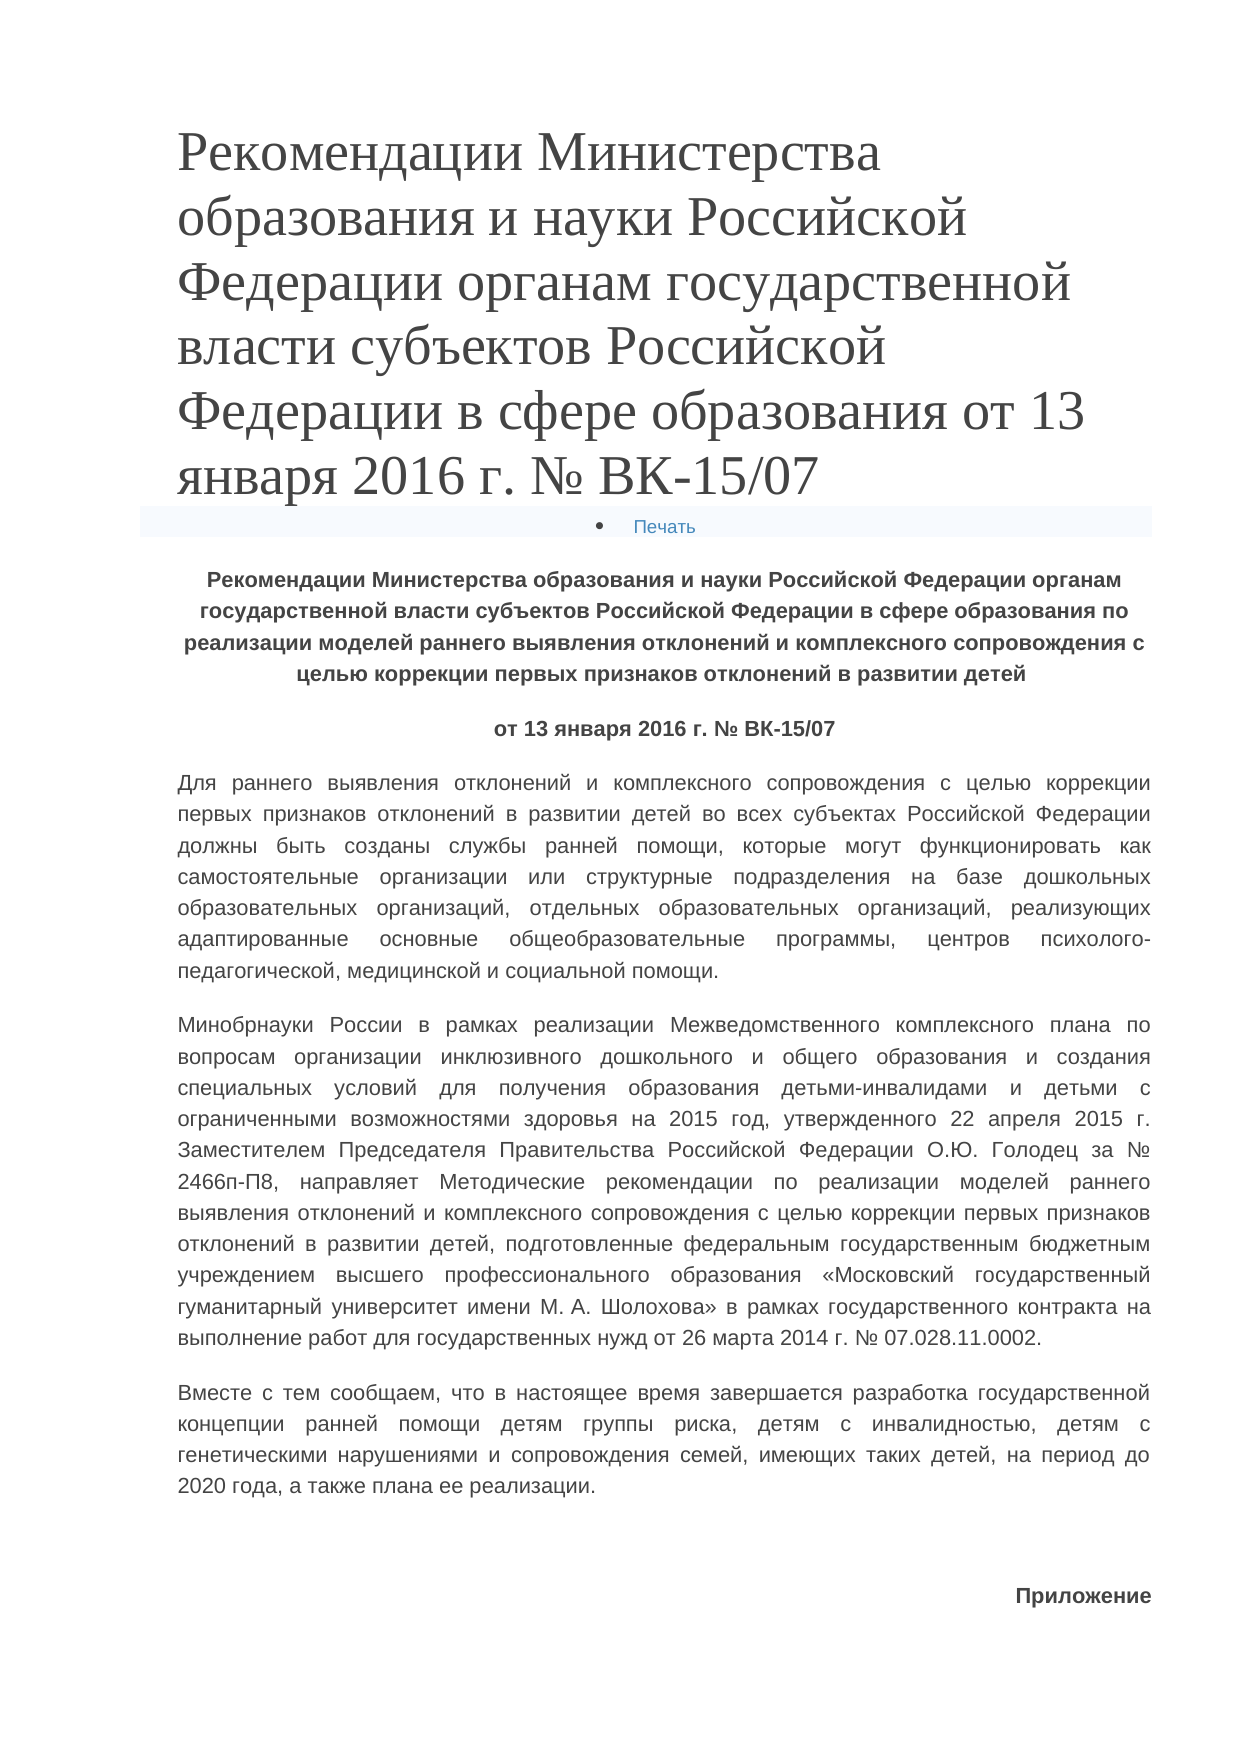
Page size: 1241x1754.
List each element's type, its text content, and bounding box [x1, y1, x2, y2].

list Печать [140, 506, 1152, 537]
text Минобрнауки России в рамках реализации Межведомственного комплексного плана по вопросам организации инклюзивного дошкольного и общего образования и создания специальных условий для получения образования детьми-инвалидами и детьми с ограниченными возможностями здоровья на 2015 год, утвержденного 22 апреля 2015 г. Заместителем Председателя Правительства Российской Федерации О.Ю. Голодец за № 2466п-П8, направляет Методические рекомендации по реализации моделей раннего выявления отклонений и комплексного сопровождения с целью коррекции первых признаков отклонений в развитии детей, подготовленные федеральным государственным бюджетным учреждением высшего профессионального образования «Московский государственный гуманитарный университет имени М. А. Шолохова» в рамках государственного контракта на выполнение работ для государственных нужд от 26 марта 2014 г. № 07.028.11.0002. [177, 1006, 1152, 1350]
text от 13 января 2016 г. № ВК-15/07 [177, 709, 1152, 741]
text Рекомендации Министерства образования и науки Российской Федерации органам государственной власти субъектов Российской Федерации в сфере образования от 13 января 2016 г. № ВК-15/07 [177, 118, 1152, 506]
text Для раннего выявления отклонений и комплексного сопровождения с целью коррекции первых признаков отклонений в развитии детей во всех субъектах Российской Федерации должны быть созданы службы ранней помощи, которые могут функционировать как самостоятельные организации или структурные подразделения на базе дошкольных образовательных организаций, отдельных образовательных организаций, реализующих адаптированные основные общеобразовательные программы, центров психолого-педагогической, медицинской и социальной помощи. [177, 764, 1152, 983]
text Рекомендации Министерства образования и науки Российской Федерации органам государственной власти субъектов Российской Федерации в сфере образования по реализации моделей раннего выявления отклонений и комплексного сопровождения с целью коррекции первых признаков отклонений в развитии детей [177, 561, 1152, 686]
text Вместе с тем сообщаем, что в настоящее время завершается разработка государственной концепции ранней помощи детям группы риска, детям с инвалидностью, детям с генетическими нарушениями и сопровождения семей, имеющих таких детей, на период до 2020 года, а также плана ее реализации. [177, 1373, 1152, 1498]
text Приложение [177, 1577, 1152, 1608]
